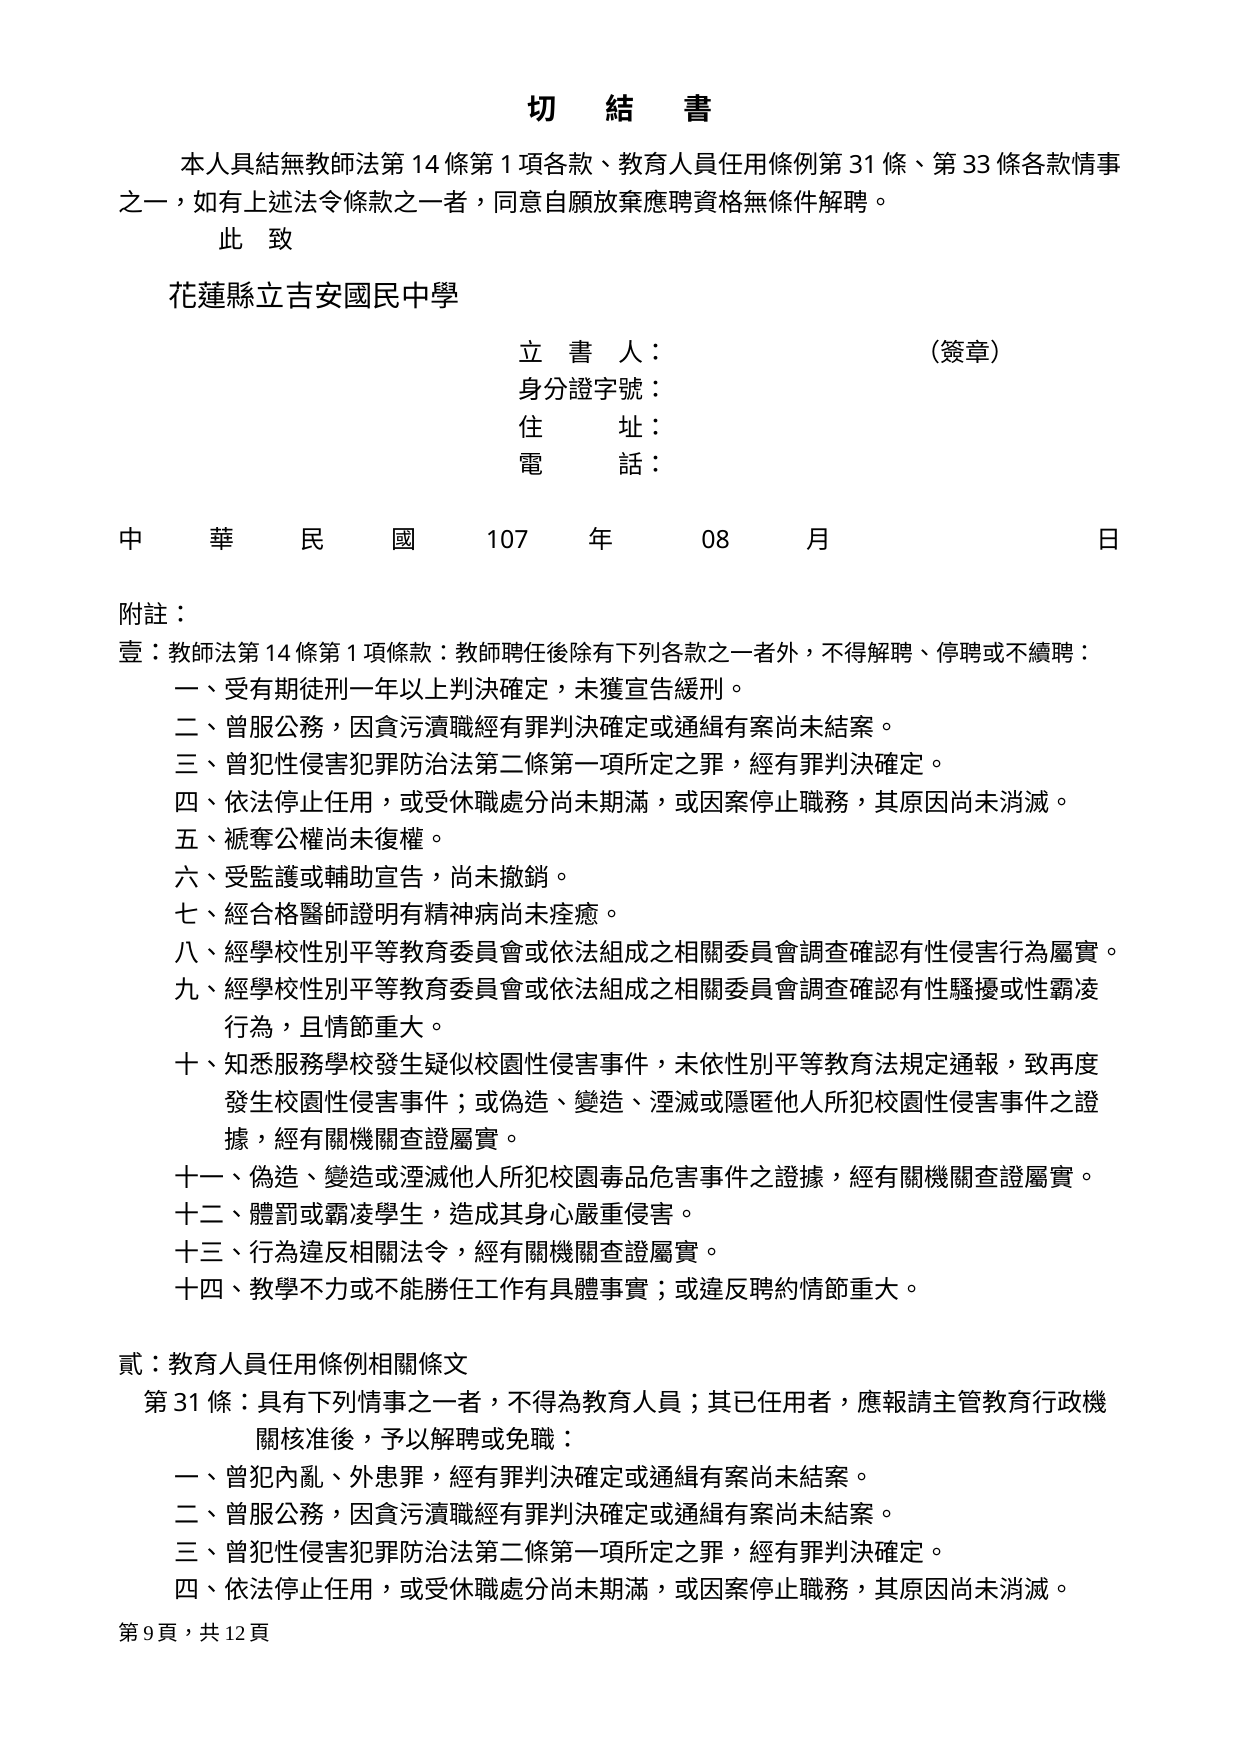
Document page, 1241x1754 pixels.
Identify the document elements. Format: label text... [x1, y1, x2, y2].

text 二、曾服公務，因貪污瀆職經有罪判決確定或通緝有案尚未結案。 [174, 1494, 1122, 1532]
text 五、褫奪公權尚未復權。 [174, 819, 1122, 857]
text 十二、體罰或霸凌學生，造成其身心嚴重侵害。 [174, 1194, 1122, 1232]
text 電 話： [118, 444, 1122, 482]
text 十三、行為違反相關法令，經有關機關查證屬實。 [174, 1232, 1122, 1269]
text 切 結 書 [118, 69, 1122, 144]
text 附註： [118, 594, 1122, 632]
text 此 致 [118, 219, 1122, 257]
text 十四、教學不力或不能勝任工作有具體事實；或違反聘約情節重大。 [174, 1269, 1122, 1307]
text 立 書 人： （簽章） [118, 332, 1122, 369]
text 九、經學校性別平等教育委員會或依法組成之相關委員會調查確認有性騷擾或性霸凌行為，且情節重大。 [174, 969, 1122, 1044]
text 住 址： [118, 407, 1122, 444]
text 貳：教育人員任用條例相關條文 [118, 1344, 1122, 1382]
text 十一、偽造、變造或湮滅他人所犯校園毒品危害事件之證據，經有關機關查證屬實。 [174, 1157, 1122, 1194]
text 中 華 民 國 107 年 08 月 日 [118, 519, 1122, 557]
text 六、受監護或輔助宣告，尚未撤銷。 [174, 857, 1122, 894]
text 一、曾犯內亂、外患罪，經有罪判決確定或通緝有案尚未結案。 [174, 1457, 1122, 1494]
text 一、受有期徒刑一年以上判決確定，未獲宣告緩刑。 [174, 669, 1122, 707]
text 七、經合格醫師證明有精神病尚未痊癒。 [174, 894, 1122, 932]
text 第31條：具有下列情事之一者，不得為教育人員；其已任用者，應報請主管教育行政機關核准後，予以解聘或免職： [143, 1382, 1122, 1457]
text 四、依法停止任用，或受休職處分尚未期滿，或因案停止職務，其原因尚未消滅。 [174, 1569, 1122, 1607]
text 身分證字號： [118, 369, 1122, 407]
text 花蓮縣立吉安國民中學 [118, 257, 1122, 332]
text 八、經學校性別平等教育委員會或依法組成之相關委員會調查確認有性侵害行為屬實。 [174, 932, 1122, 969]
text 二、曾服公務，因貪污瀆職經有罪判決確定或通緝有案尚未結案。 [174, 707, 1122, 744]
text 本人具結無教師法第14條第1項各款、教育人員任用條例第31條、第33條各款情事之一，如有上述法令條款之一者，同意自願放棄應聘資格無條件解聘。 [118, 144, 1122, 219]
text 三、曾犯性侵害犯罪防治法第二條第一項所定之罪，經有罪判決確定。 [174, 1532, 1122, 1569]
text 三、曾犯性侵害犯罪防治法第二條第一項所定之罪，經有罪判決確定。 [174, 744, 1122, 782]
text 十、知悉服務學校發生疑似校園性侵害事件，未依性別平等教育法規定通報，致再度發生校園性侵害事件；或偽造、變造、湮滅或隱匿他人所犯校園性侵害事件之證據，經有關機關查證屬實。 [174, 1044, 1122, 1157]
text 四、依法停止任用，或受休職處分尚未期滿，或因案停止職務，其原因尚未消滅。 [174, 782, 1122, 819]
text 壹：教師法第14條第1項條款：教師聘任後除有下列各款之一者外，不得解聘、停聘或不續聘： [118, 632, 1122, 669]
